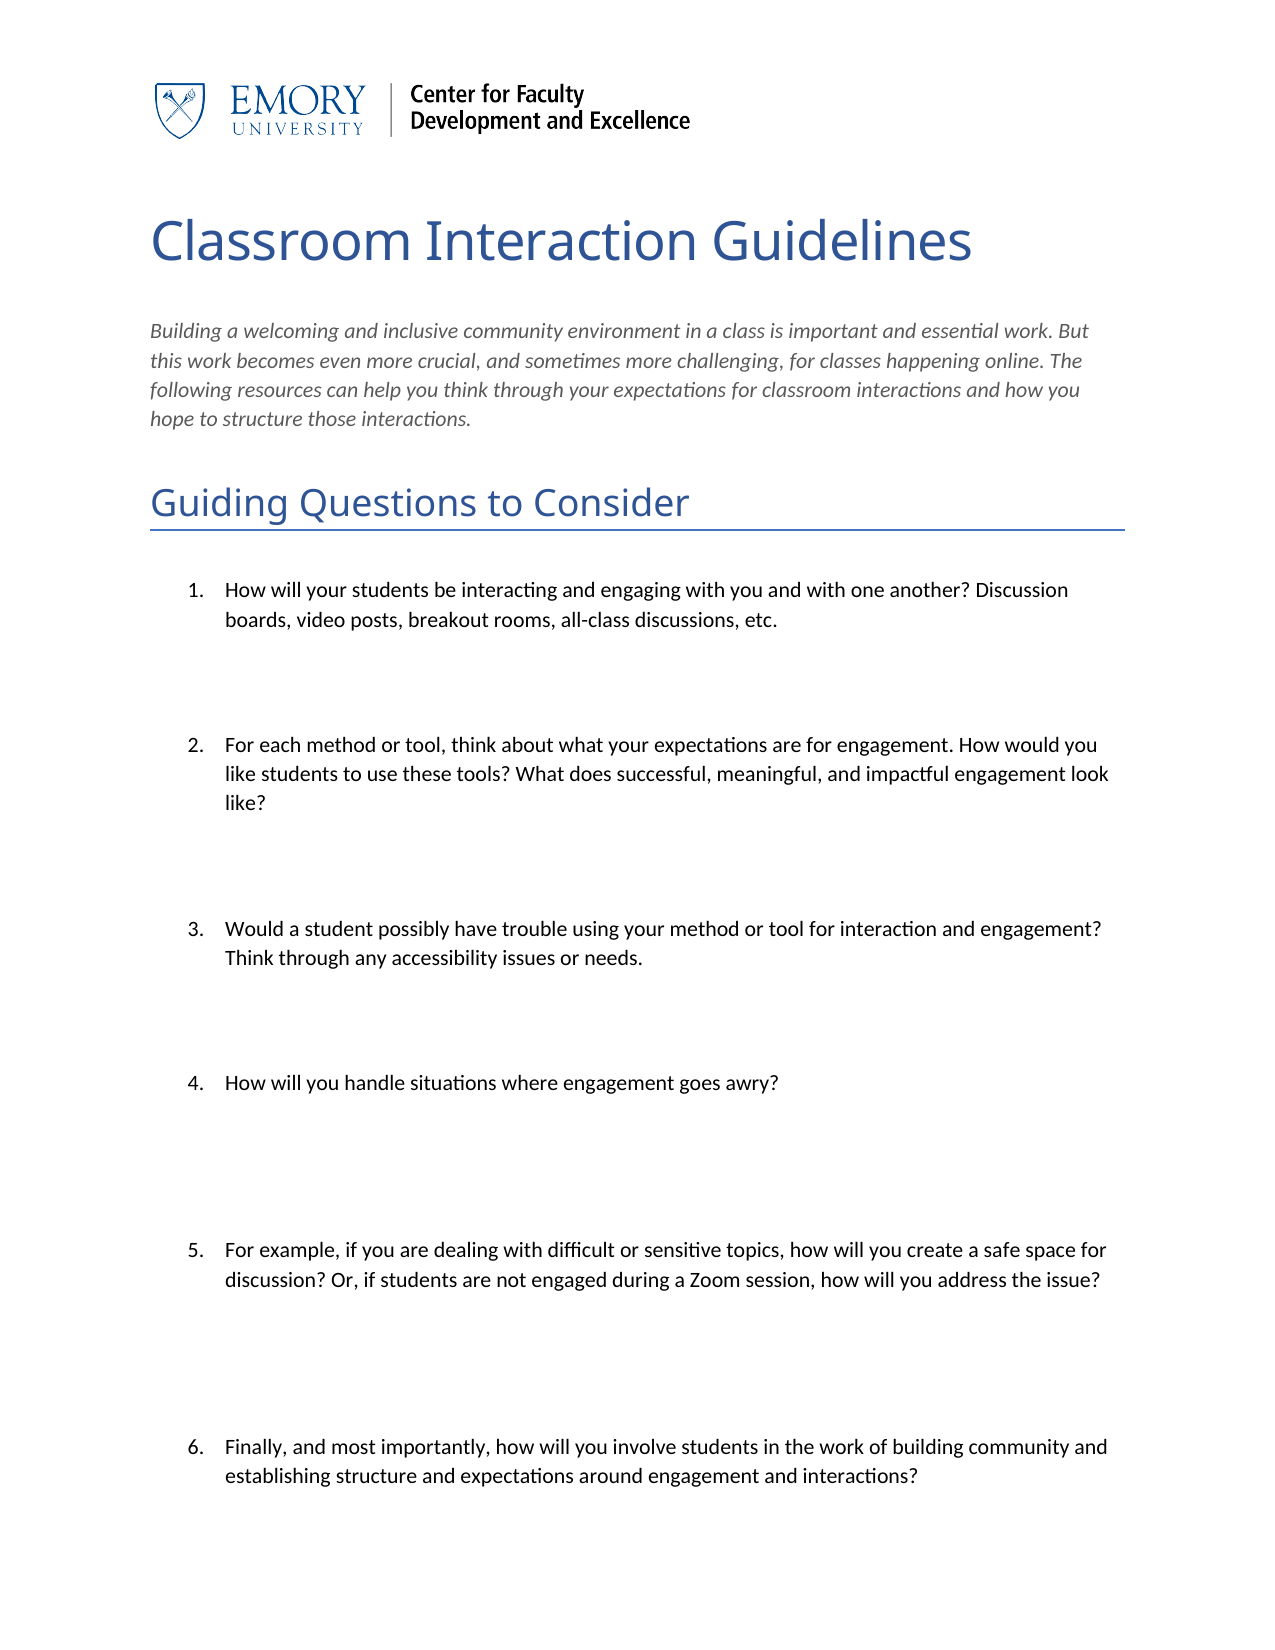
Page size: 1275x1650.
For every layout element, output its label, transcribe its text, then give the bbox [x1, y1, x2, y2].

list How will you handle situations where engagement goes awry? [187, 1069, 1125, 1096]
list For each method or tool, think about what your expectations are for engagement. How would you like students to use these tools? What does successful, meaningful, and impactful engagement look like? [187, 731, 1125, 816]
list How will your students be interacting and engaging with you and with one another? Discussion boards, video posts, breakout rooms, all-class discussions, etc. [187, 576, 1125, 632]
picture [150, 75, 695, 146]
list Finally, and most importantly, how will you involve students in the work of building community and establishing structure and expectations around engagement and interactions? [187, 1433, 1125, 1489]
text Building a welcoming and inclusive community environment in a class is important and essential work. But this work becomes even more crucial, and sometimes more challenging, for classes happening online. The following resources can help you think through your expectations for classroom interactions and how you hope to structure those interactions. [150, 318, 1125, 432]
list For example, if you are dealing with difficult or sensitive topics, how will you create a safe space for discussion? Or, if students are not engaged during a Zoom session, how will you address the issue? [187, 1237, 1125, 1292]
list Would a student possibly have trouble using your method or tool for interaction and engagement? Think through any accessibility issues or needs. [187, 915, 1125, 971]
title Classroom Interaction Guidelines [150, 202, 1125, 276]
subtitle Guiding Questions to Consider [150, 476, 1125, 529]
